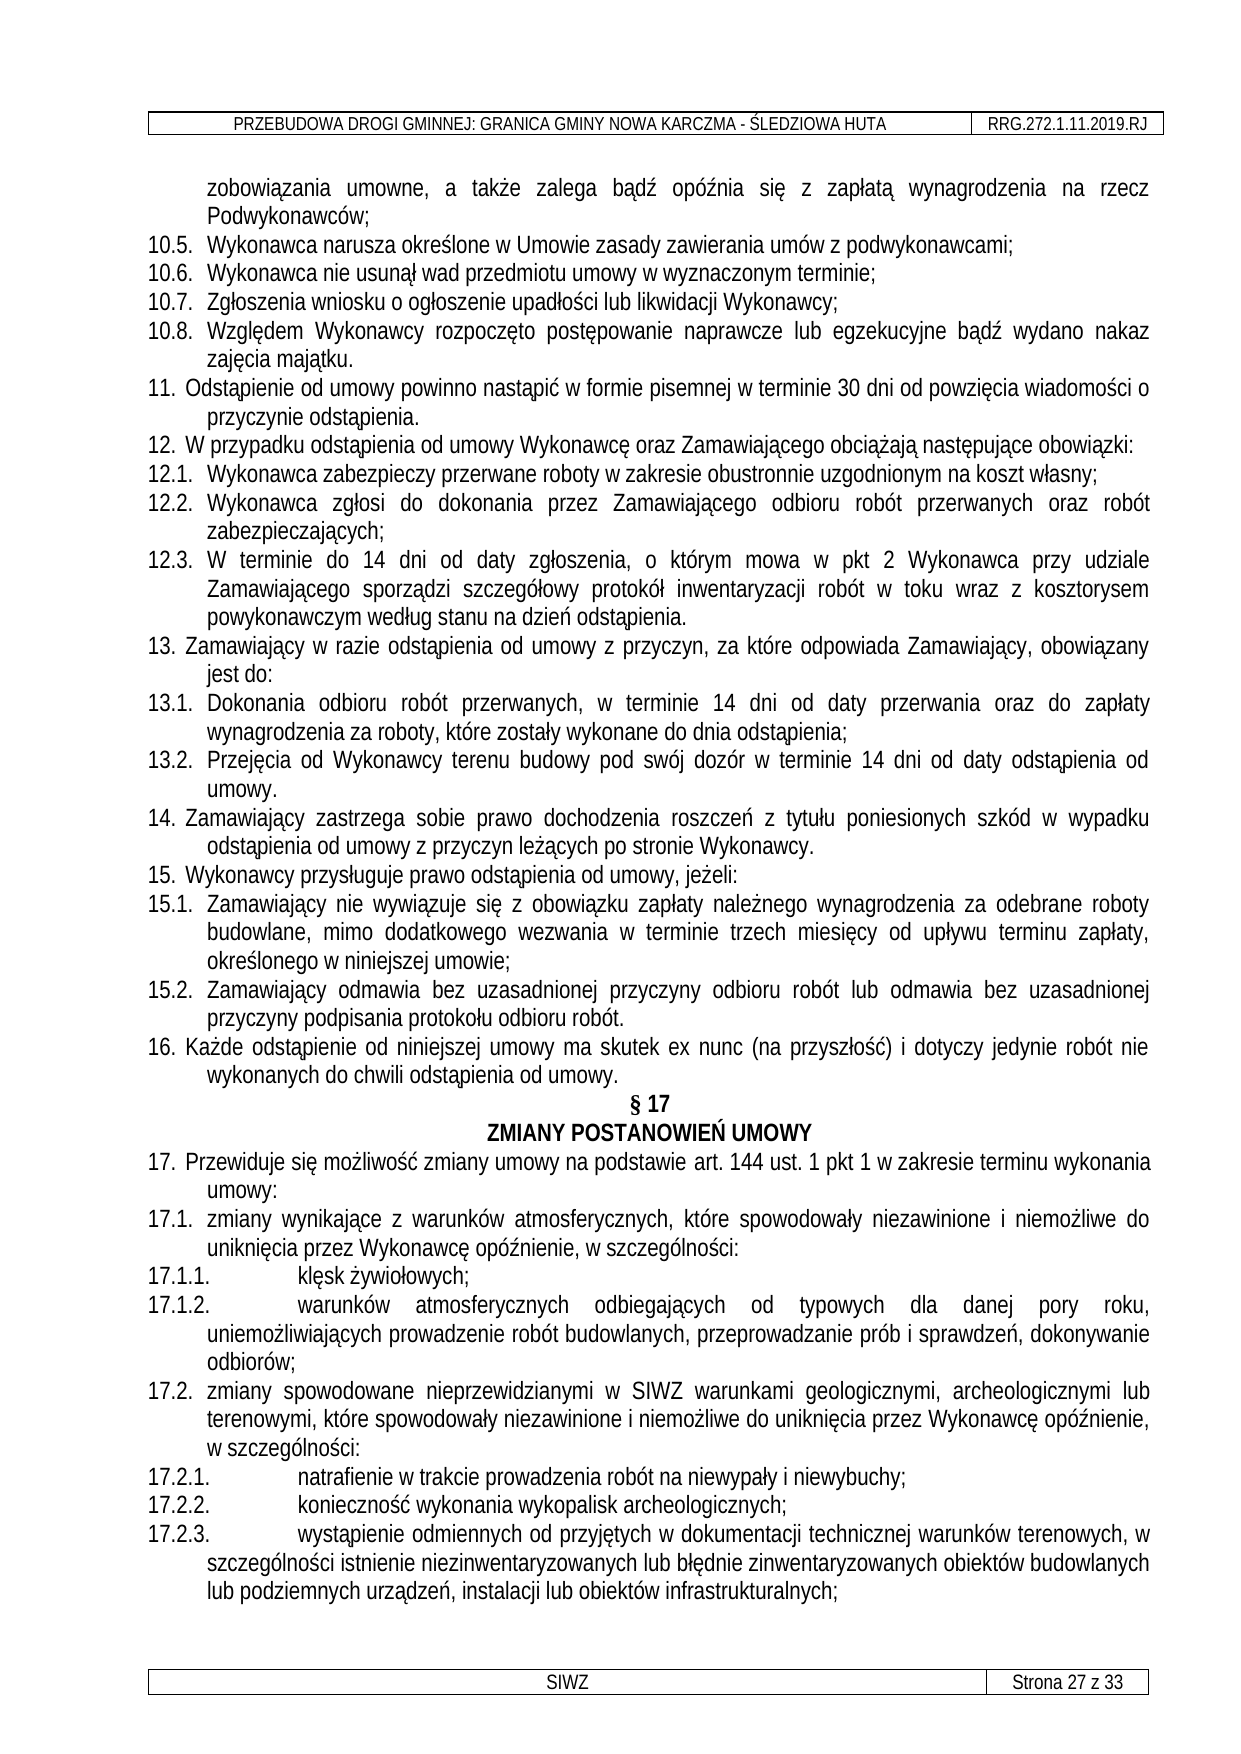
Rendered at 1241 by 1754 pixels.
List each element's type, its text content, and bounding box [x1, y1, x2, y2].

list Zgłoszenia wniosku o ogłoszenie upadłości lub likwidacji Wykonawcy; [148, 287, 1152, 316]
list Każde odstąpienie od niniejszej umowy ma skutek ex nunc (na przyszłość) i dotyczy jedynie robót nie wykonanych do chwili odstąpienia od umowy. [148, 1032, 1152, 1089]
list Wykonawca narusza określone w Umowie zasady zawierania umów z podwykonawcami; [148, 230, 1152, 258]
list Przewiduje się możliwość zmiany umowy na podstawie art. 144 ust. 1 pkt 1 w zakresie terminu wykonania umowy: [148, 1147, 1152, 1204]
list Zamawiający nie wywiązuje się z obowiązku zapłaty należnego wynagrodzenia za odebrane roboty budowlane, mimo dodatkowego wezwania w terminie trzech miesięcy od upływu terminu zapłaty, określonego w niniejszej umowie; [148, 889, 1152, 974]
list W przypadku odstąpienia od umowy Wykonawcę oraz Zamawiającego obciążają następujące obowiązki: [148, 430, 1152, 459]
list Zamawiający odmawia bez uzasadnionej przyczyny odbioru robót lub odmawia bez uzasadnionej przyczyny podpisania protokołu odbioru robót. [148, 974, 1152, 1032]
list Wykonawcy przysługuje prawo odstąpienia od umowy, jeżeli: [148, 860, 1152, 889]
list Wykonawca nie usunął wad przedmiotu umowy w wyznaczonym terminie; [148, 258, 1152, 287]
list Dokonania odbioru robót przerwanych, w terminie 14 dni od daty przerwania oraz do zapłaty wynagrodzenia za roboty, które zostały wykonane do dnia odstąpienia; [148, 688, 1152, 745]
list W terminie do 14 dni od daty zgłoszenia, o którym mowa w pkt 2 Wykonawca przy udziale Zamawiającego sporządzi szczegółowy protokół inwentaryzacji robót w toku wraz z kosztorysem powykonawczym według stanu na dzień odstąpienia. [148, 545, 1152, 631]
list Wykonawca zgłosi do dokonania przez Zamawiającego odbioru robót przerwanych oraz robót zabezpieczających; [148, 488, 1152, 545]
text 17 [148, 1089, 1152, 1118]
list Przejęcia od Wykonawcy terenu budowy pod swój dozór w terminie 14 dni od daty odstąpienia od umowy. [148, 745, 1152, 803]
list klęsk żywiołowych; [148, 1261, 1152, 1290]
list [148, 172, 1152, 230]
list wystąpienie odmiennych od przyjętych w dokumentacji technicznej warunków terenowych, w szczególności istnienie niezinwentaryzowanych lub błędnie zinwentaryzowanych obiektów budowlanych lub podziemnych urządzeń, instalacji lub obiektów infrastrukturalnych; [148, 1519, 1152, 1605]
list warunków atmosferycznych odbiegających od typowych dla danej pory roku, uniemożliwiających prowadzenie robót budowlanych, przeprowadzanie prób i sprawdzeń, dokonywanie odbiorów; [148, 1290, 1152, 1376]
list Odstąpienie od umowy powinno nastąpić w formie pisemnej w terminie 30 dni od powzięcia wiadomości o przyczynie odstąpienia. [148, 373, 1152, 430]
list Wykonawca zabezpieczy przerwane roboty w zakresie obustronnie uzgodnionym na koszt własny; [148, 459, 1152, 488]
list natrafienie w trakcie prowadzenia robót na niewypały i niewybuchy; [148, 1462, 1152, 1490]
list zmiany spowodowane nieprzewidzianymi w SIWZ warunkami geologicznymi, archeologicznymi lub terenowymi, które spowodowały niezawinione i niemożliwe do uniknięcia przez Wykonawcę opóźnienie, w szczególności: [148, 1376, 1152, 1462]
list Względem Wykonawcy rozpoczęto postępowanie naprawcze lub egzekucyjne bądź wydano nakaz zajęcia majątku. [148, 316, 1152, 373]
text ZMIANY POSTANOWIEŃ UMOWY [148, 1118, 1152, 1147]
list Zamawiający w razie odstąpienia od umowy z przyczyn, za które odpowiada Zamawiający, obowiązany jest do: [148, 631, 1152, 688]
list Zamawiający zastrzega sobie prawo dochodzenia roszczeń z tytułu poniesionych szkód w wypadku odstąpienia od umowy z przyczyn leżących po stronie Wykonawcy. [148, 803, 1152, 860]
list zmiany wynikające z warunków atmosferycznych, które spowodowały niezawinione i niemożliwe do uniknięcia przez Wykonawcę opóźnienie, w szczególności: [148, 1204, 1152, 1261]
list konieczność wykonania wykopalisk archeologicznych; [148, 1490, 1152, 1519]
